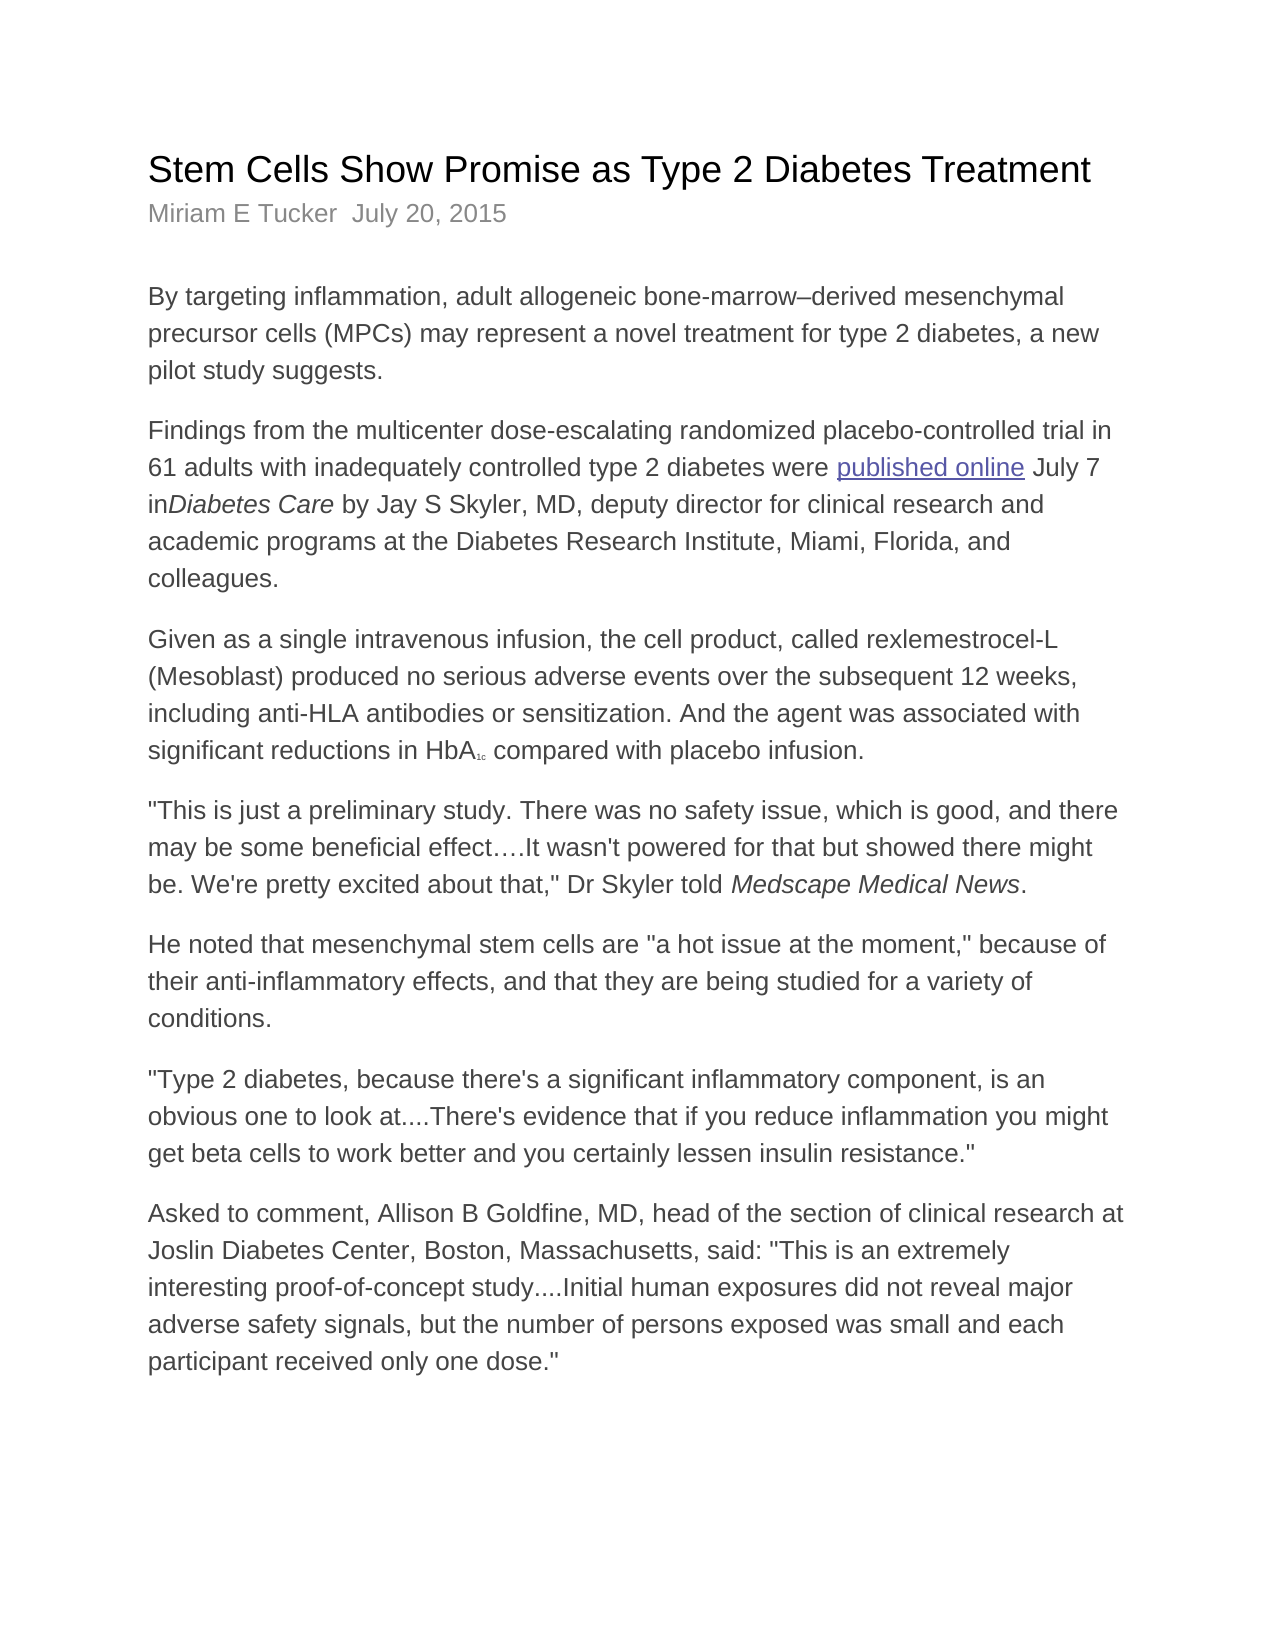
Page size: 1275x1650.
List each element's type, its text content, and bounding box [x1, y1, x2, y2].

text Given as a single intravenous infusion, the cell product, called rexlemestrocel-L (Mesoblast) produced no serious adverse events over the subsequent 12 weeks, including anti-HLA antibodies or sensitization. And the agent was associated with significant reductions in HbA1c compared with placebo infusion. [148, 617, 1127, 764]
text "This is just a preliminary study. There was no safety issue, which is good, and there may be some beneficial effect….It wasn't powered for that but showed there might be. We're pretty excited about that," Dr Skyler told Medscape Medical News. [148, 788, 1127, 899]
text Asked to comment, Allison B Goldfine, MD, head of the section of clinical research at Joslin Diabetes Center, Boston, Massachusetts, said: "This is an extremely interesting proof-of-concept study....Initial human exposures did not reveal major adverse safety signals, but the number of persons exposed was small and each participant received only one dose." [148, 1191, 1127, 1376]
text Stem Cells Show Promise as Type 2 Diabetes Treatment [148, 148, 1096, 191]
text "Type 2 diabetes, because there's a significant inflammatory component, is an obvious one to look at....There's evidence that if you reduce inflammation you might get beta cells to work better and you certainly lessen insulin resistance." [148, 1057, 1127, 1168]
text He noted that mesenchymal stem cells are "a hot issue at the moment," because of their anti-inflammatory effects, and that they are being studied for a variety of conditions. [148, 922, 1127, 1033]
text By targeting inflammation, adult allogeneic bone-marrow–derived mesenchymal precursor cells (MPCs) may represent a novel treatment for type 2 diabetes, a new pilot study suggests. [148, 274, 1127, 385]
text Findings from the multicenter dose-escalating randomized placebo-controlled trial in 61 adults with inadequately controlled type 2 diabetes were published online July 7 inDiabetes Care by Jay S Skyler, MD, deputy director for clinical research and academic programs at the Diabetes Research Institute, Miami, Florida, and colleagues. [148, 408, 1127, 593]
text Miriam E Tucker July 20, 2015 [148, 198, 1127, 228]
